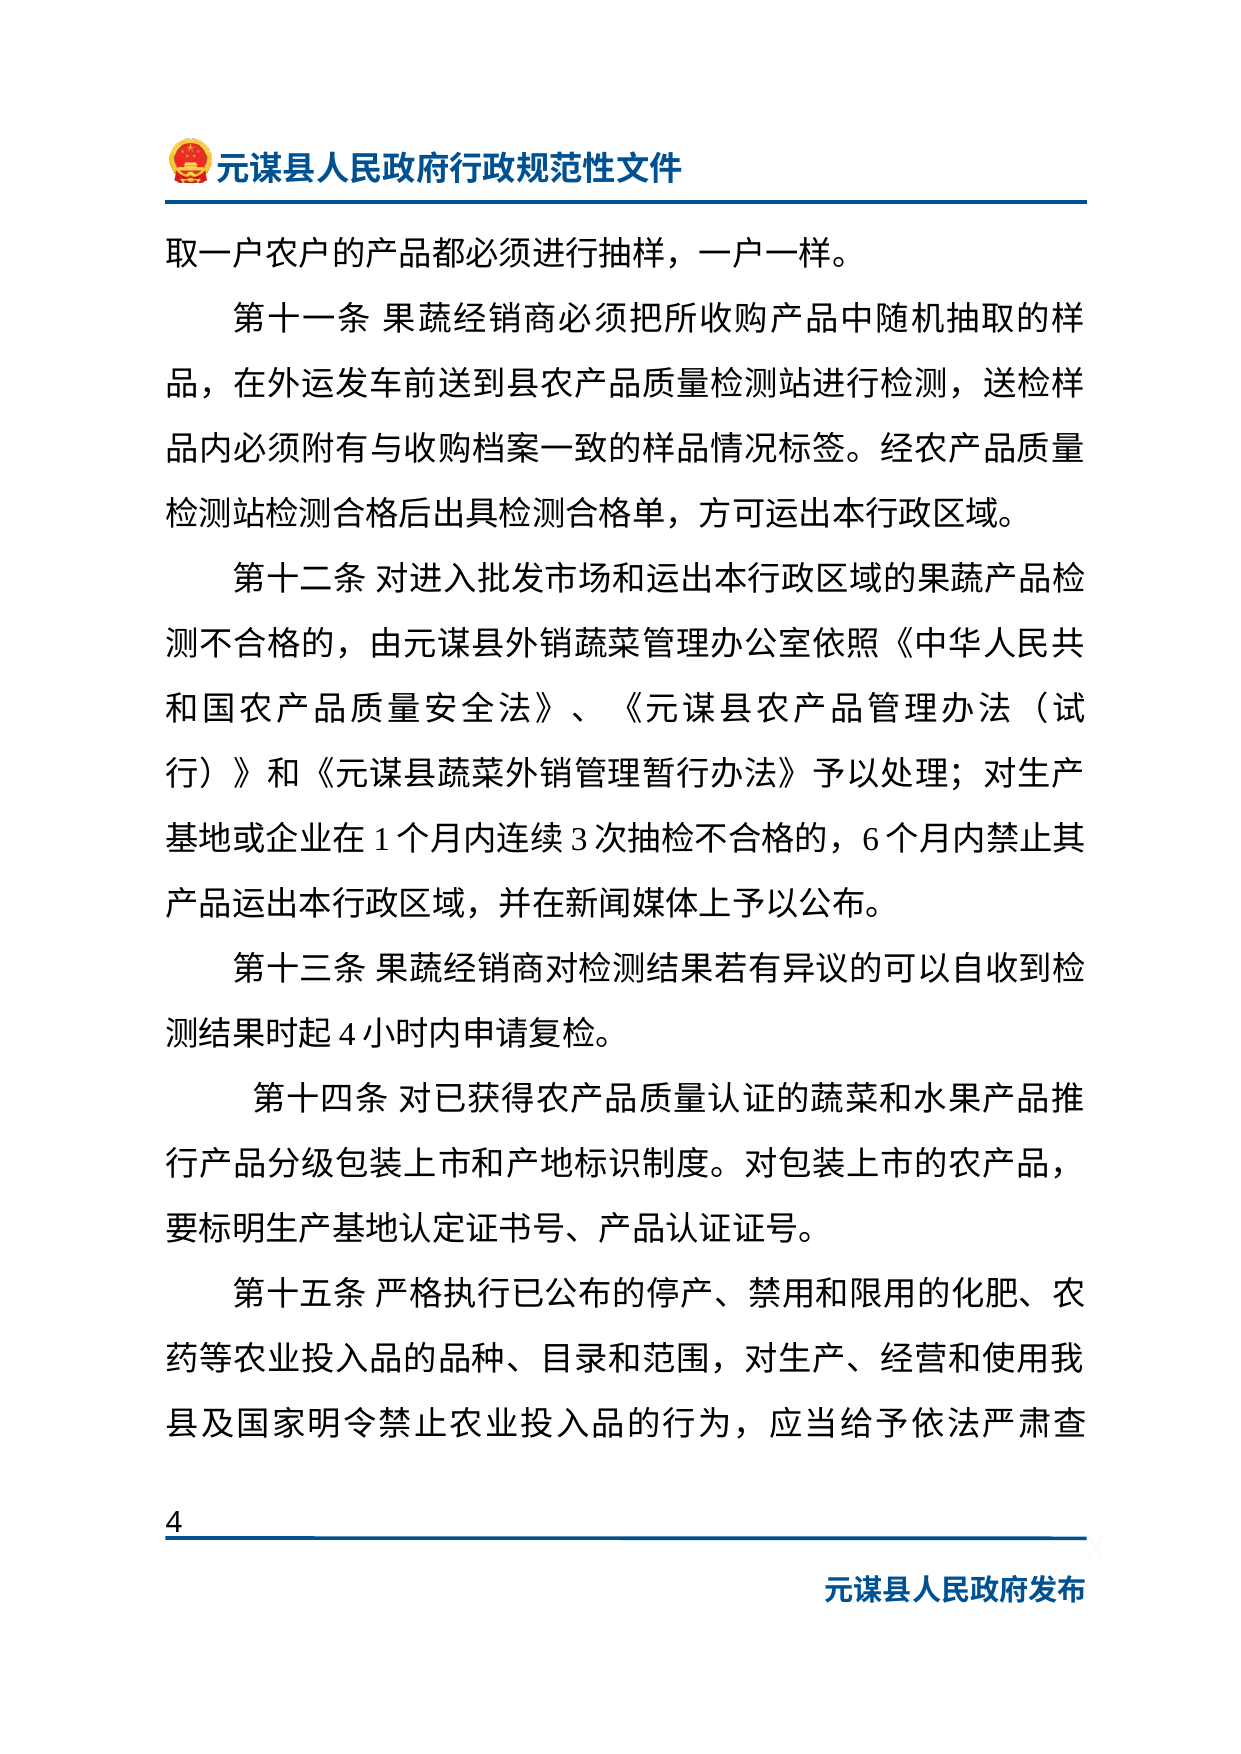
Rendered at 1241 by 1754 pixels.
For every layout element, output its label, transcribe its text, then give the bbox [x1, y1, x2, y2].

text 第十三条 果蔬经销商对检测结果若有异议的可以自收到检测结果时起4小时内申请复检。 [165, 934, 1087, 1064]
picture [165, 136, 216, 187]
text 第十条 果蔬经销商必须按照产品收购档案进行取样，每收取一户农户的产品都必须进行抽样，一户一样。 [165, 219, 1087, 284]
text 第十四条 对已获得农产品质量认证的蔬菜和水果产品推行产品分级包装上市和产地标识制度。对包装上市的农产品，要标明生产基地认定证书号、产品认证证号。 [165, 1064, 1087, 1259]
text 第十二条 对进入批发市场和运出本行政区域的果蔬产品检测不合格的，由元谋县外销蔬菜管理办公室依照《中华人民共和国农产品质量安全法》、《元谋县农产品管理办法（试行）》和《元谋县蔬菜外销管理暂行办法》予以处理；对生产基地或企业在1个月内连续3次抽检不合格的，6个月内禁止其产品运出本行政区域，并在新闻媒体上予以公布。 [165, 544, 1087, 934]
text 第十一条 果蔬经销商必须把所收购产品中随机抽取的样品，在外运发车前送到县农产品质量检测站进行检测，送检样品内必须附有与收购档案一致的样品情况标签。经农产品质量检测站检测合格后出具检测合格单，方可运出本行政区域。 [165, 284, 1087, 544]
text 第十五条 严格执行已公布的停产、禁用和限用的化肥、农药等农业投入品的品种、目录和范围，对生产、经营和使用我县及国家明令禁止农业投入品的行为，应当给予依法严肃查处；严厉打击制售、使用假冒伪劣和有毒有害农业投入品的违法行为，确保果蔬产品质量安全。 [165, 1259, 1087, 1454]
